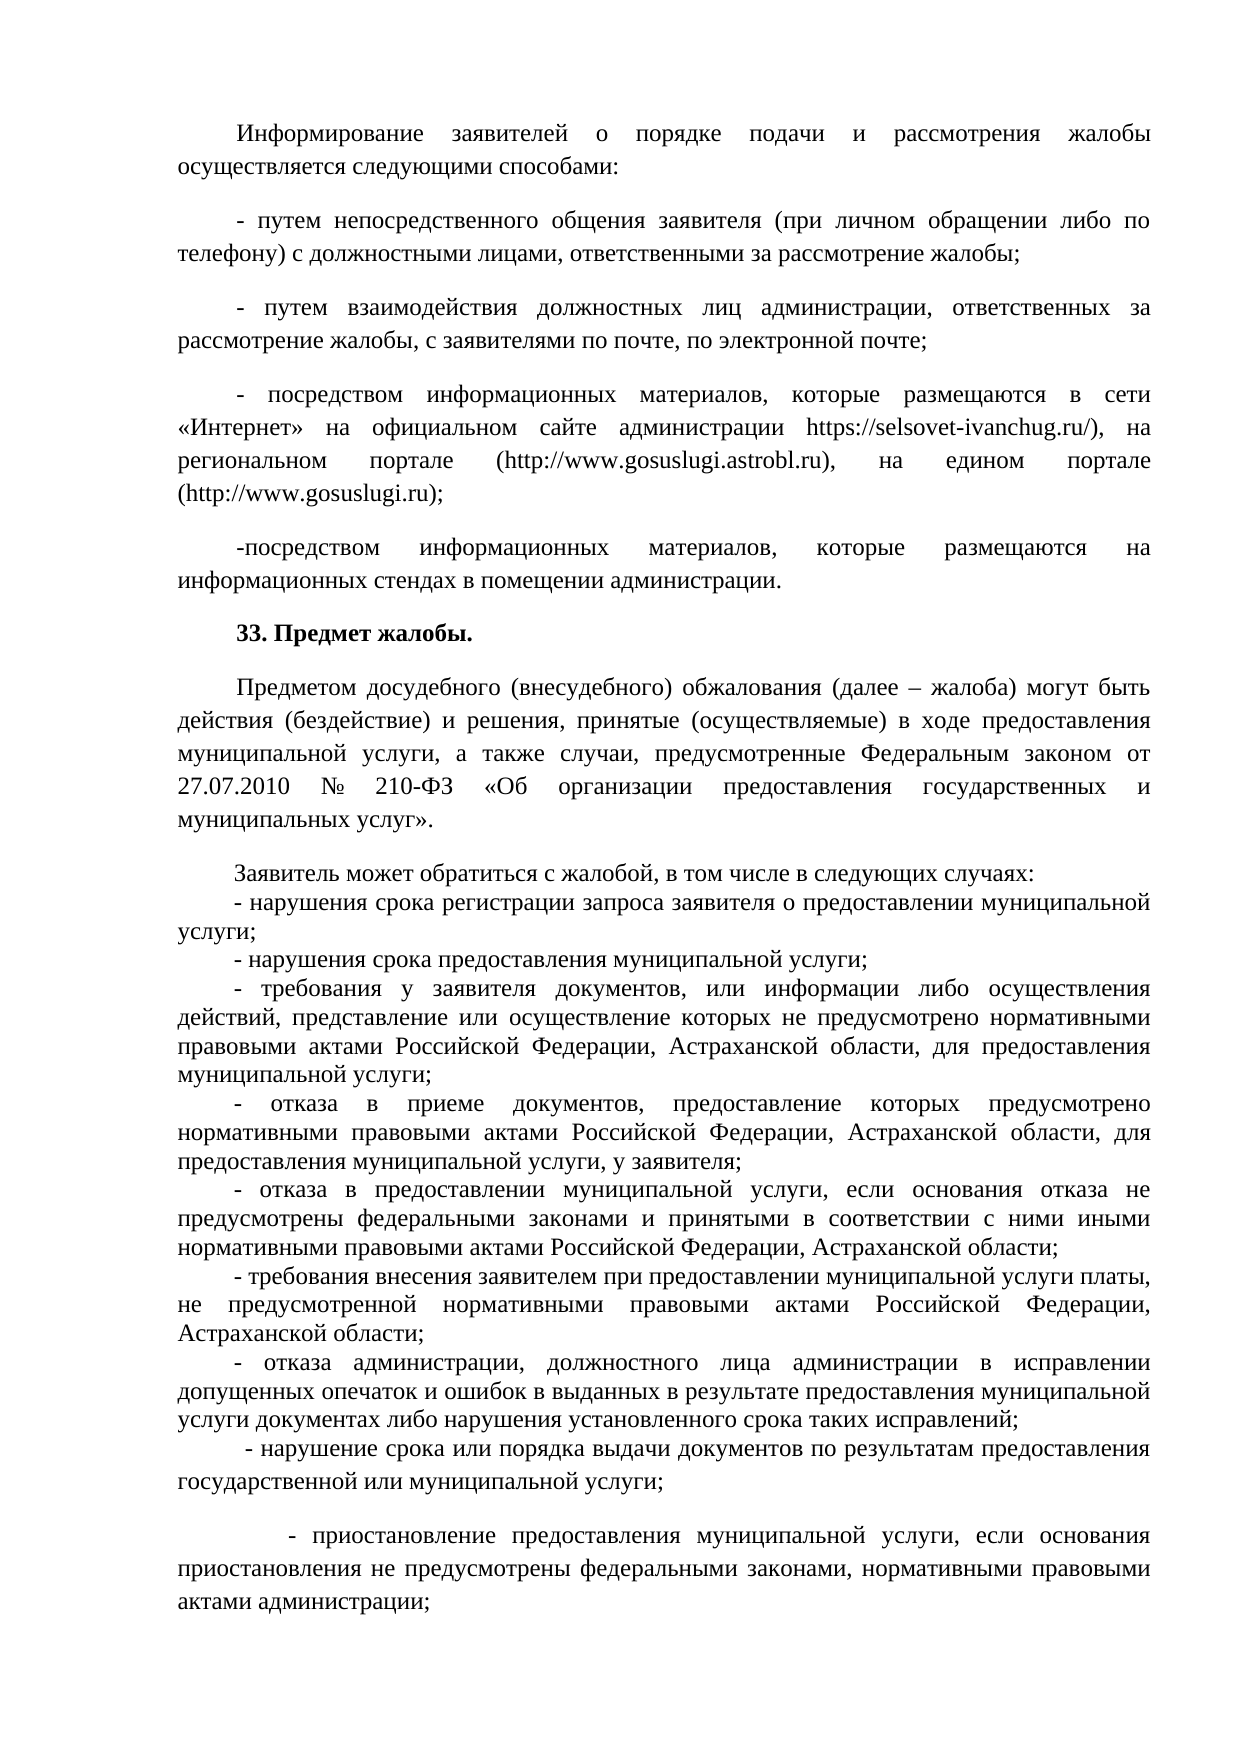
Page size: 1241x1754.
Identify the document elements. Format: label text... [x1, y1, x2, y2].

text - нарушение срока или порядка выдачи документов по результатам предоставления государственной или муниципальной услуги; [177, 1433, 1152, 1495]
text Предметом досудебного (внесудебного) обжалования (далее – жалоба) могут быть действия (бездействие) и решения, принятые (осуществляемые) в ходе предоставления муниципальной услуги, а также случаи, предусмотренные Федеральным законом от 27.07.2010 № 210-ФЗ «Об организации предоставления государственных и муниципальных услуг». [177, 672, 1152, 833]
text Информирование заявителей о порядке подачи и рассмотрения жалобы осуществляется следующими способами: [177, 118, 1152, 180]
text - нарушения срока регистрации запроса заявителя о предоставлении муниципальной услуги; [177, 887, 1152, 944]
text - посредством информационных материалов, которые размещаются в сети «Интернет» на официальном сайте администрации https://selsovet-ivanchug.ru/), на региональном портале (http://www.gosuslugi.astrobl.ru), на едином портале (http://www.gosuslugi.ru); [177, 379, 1152, 507]
text - отказа администрации, должностного лица администрации в исправлении допущенных опечаток и ошибок в выданных в результате предоставления муниципальной услуги документах либо нарушения установленного срока таких исправлений; [177, 1347, 1152, 1433]
text - путем непосредственного общения заявителя (при личном обращении либо по телефону) с должностными лицами, ответственными за рассмотрение жалобы; [177, 205, 1152, 267]
text - требования внесения заявителем при предоставлении муниципальной услуги платы, не предусмотренной нормативными правовыми актами Российской Федерации, Астраханской области; [177, 1261, 1152, 1347]
text - требования у заявителя документов, или информации либо осуществления действий, представление или осуществление которых не предусмотрено нормативными правовыми актами Российской Федерации, Астраханской области, для предоставления муниципальной услуги; [177, 973, 1152, 1088]
text - отказа в предоставлении муниципальной услуги, если основания отказа не предусмотрены федеральными законами и принятыми в соответствии с ними иными нормативными правовыми актами Российской Федерации, Астраханской области; [177, 1174, 1152, 1261]
text - путем взаимодействия должностных лиц администрации, ответственных за рассмотрение жалобы, с заявителями по почте, по электронной почте; [177, 292, 1152, 354]
text -посредством информационных материалов, которые размещаются на информационных стендах в помещении администрации. [177, 532, 1152, 593]
text - отказа в приеме документов, предоставление которых предусмотрено нормативными правовыми актами Российской Федерации, Астраханской области, для предоставления муниципальной услуги, у заявителя; [177, 1088, 1152, 1174]
text Заявитель может обратиться с жалобой, в том числе в следующих случаях: [177, 858, 1152, 887]
text - нарушения срока предоставления муниципальной услуги; [177, 944, 1152, 973]
text - приостановление предоставления муниципальной услуги, если основания приостановления не предусмотрены федеральными законами, нормативными правовыми актами администрации; [177, 1520, 1152, 1615]
text 33. Предмет жалобы. [177, 618, 1152, 647]
